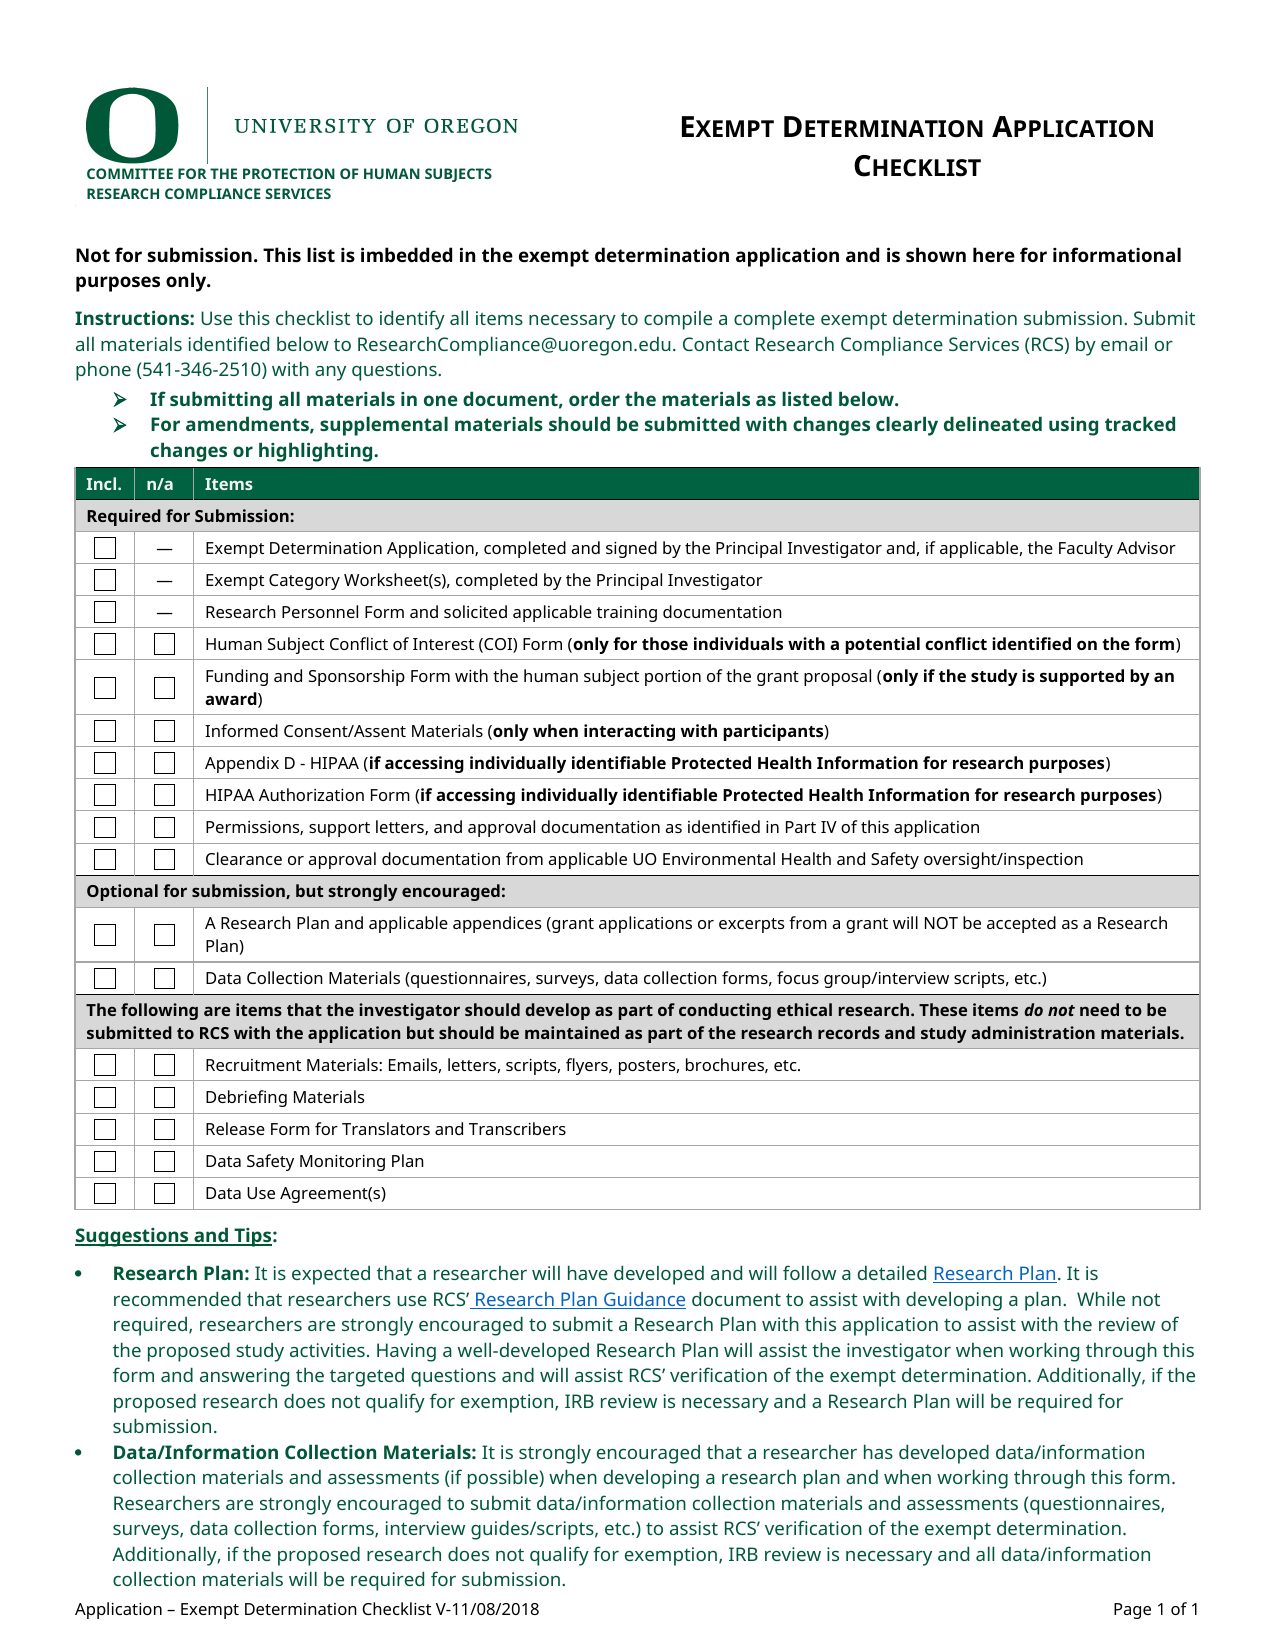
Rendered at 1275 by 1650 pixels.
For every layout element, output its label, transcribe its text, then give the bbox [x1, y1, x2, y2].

table_cell [76, 628, 134, 659]
table_cell — [135, 596, 193, 627]
table_header Incl. [76, 468, 134, 499]
table_cell Debriefing Materials [194, 1081, 1199, 1112]
table_cell [135, 779, 193, 810]
table_cell Exempt Category Worksheet(s), completed by the Principal Investigator [194, 564, 1199, 595]
table_header n/a [135, 468, 193, 499]
table_cell Clearance or approval documentation from applicable UO Environmental Health and Safety oversight/inspection [194, 844, 1199, 874]
table_cell Permissions, support letters, and approval documentation as identified in Part IV of this application [194, 811, 1199, 842]
table_cell Exempt Determination Application, completed and signed by the Principal Investigator and, if applicable, the Faculty Advisor [194, 532, 1199, 563]
table_cell Recruitment Materials: Emails, letters, scripts, flyers, posters, brochures, etc. [194, 1049, 1199, 1080]
table_cell [76, 1049, 134, 1080]
list If submitting all materials in one document, order the materials as listed below. [112, 386, 1200, 412]
table_header Items [194, 468, 1199, 499]
table_cell Data Collection Materials (questionnaires, surveys, data collection forms, focus group/interview scripts, etc.) [194, 963, 1199, 993]
picture [86, 87, 518, 164]
table_cell The following are items that the investigator should develop as part of conducting ethical research. These items do not need to be submitted to RCS with the application but should be maintained as part of the research records and study administration materials. [76, 995, 1199, 1048]
table_cell [76, 1114, 134, 1144]
table_cell [76, 1146, 134, 1177]
table_cell [76, 1081, 134, 1112]
table_cell [135, 844, 193, 874]
table_cell [135, 1081, 193, 1112]
table_cell [135, 747, 193, 778]
table_cell HIPAA Authorization Form (if accessing individually identifiable Protected Health Information for research purposes) [194, 779, 1199, 810]
table_cell Appendix D - HIPAA (if accessing individually identifiable Protected Health Information for research purposes) [194, 747, 1199, 778]
text Instructions: Use this checklist to identify all items necessary to compile a complete exempt determination submission. Submit all materials identified below to ResearchCompliance@uoregon.edu. Contact Research Compliance Services (RCS) by email or phone (541-346-2510) with any questions. [75, 305, 1200, 382]
table_cell [135, 811, 193, 842]
table_cell [76, 747, 134, 778]
table_cell [135, 1178, 193, 1209]
table_cell [76, 811, 134, 842]
table_cell [76, 660, 134, 714]
table_cell Required for Submission: [76, 500, 1199, 531]
table_cell [135, 1114, 193, 1144]
list For amendments, supplemental materials should be submitted with changes clearly delineated using tracked changes or highlighting. [112, 412, 1200, 463]
list Research Plan: It is expected that a researcher will have developed and will follow a detailed Research Plan. It is recommended that researchers use RCS’ Research Plan Guidance document to assist with developing a plan. While not required, researchers are strongly encouraged to submit a Research Plan with this application to assist with the review of the proposed study activities. Having a well-developed Research Plan will assist the investigator when working through this form and answering the targeted questions and will assist RCS’ verification of the exempt determination. Additionally, if the proposed research does not qualify for exemption, IRB review is necessary and a Research Plan will be required for submission. [75, 1260, 1200, 1439]
table_cell [76, 564, 134, 595]
table_cell [76, 596, 134, 627]
table_cell Optional for submission, but strongly encouraged: [76, 876, 1199, 907]
table_cell [76, 1178, 134, 1209]
table_cell [76, 779, 134, 810]
table_cell [76, 715, 134, 746]
table_cell [135, 660, 193, 714]
table_cell Human Subject Conflict of Interest (COI) Form (only for those individuals with a potential conflict identified on the form) [194, 628, 1199, 659]
table_cell [76, 908, 134, 961]
table_cell [76, 963, 134, 993]
table_cell [76, 844, 134, 874]
text Suggestions and Tips: [75, 1222, 1200, 1248]
table_cell [135, 908, 193, 961]
table_cell [135, 715, 193, 746]
table_cell Informed Consent/Assent Materials (only when interacting with participants) [194, 715, 1199, 746]
table_cell Data Use Agreement(s) [194, 1178, 1199, 1209]
list Data/Information Collection Materials: It is strongly encouraged that a researcher has developed data/information collection materials and assessments (if possible) when developing a research plan and when working through this form. Researchers are strongly encouraged to submit data/information collection materials and assessments (questionnaires, surveys, data collection forms, interview guides/scripts, etc.) to assist RCS’ verification of the exempt determination. Additionally, if the proposed research does not qualify for exemption, IRB review is necessary and all data/information collection materials will be required for submission. [75, 1439, 1200, 1592]
table_cell A Research Plan and applicable appendices (grant applications or excerpts from a grant will NOT be accepted as a Research Plan) [194, 908, 1199, 961]
table_cell [76, 532, 134, 563]
table_cell [135, 1146, 193, 1177]
table_cell Release Form for Translators and Transcribers [194, 1114, 1199, 1144]
table_cell Data Safety Monitoring Plan [194, 1146, 1199, 1177]
table_cell — [135, 564, 193, 595]
table_cell — [135, 532, 193, 563]
text Not for submission. This list is imbedded in the exempt determination application and is shown here for informational purposes only. [75, 242, 1200, 293]
table_cell [135, 963, 193, 993]
table_cell Funding and Sponsorship Form with the human subject portion of the grant proposal (only if the study is supported by an award) [194, 660, 1199, 714]
table_cell [135, 1049, 193, 1080]
table_cell Research Personnel Form and solicited applicable training documentation [194, 596, 1199, 627]
table_cell [135, 628, 193, 659]
